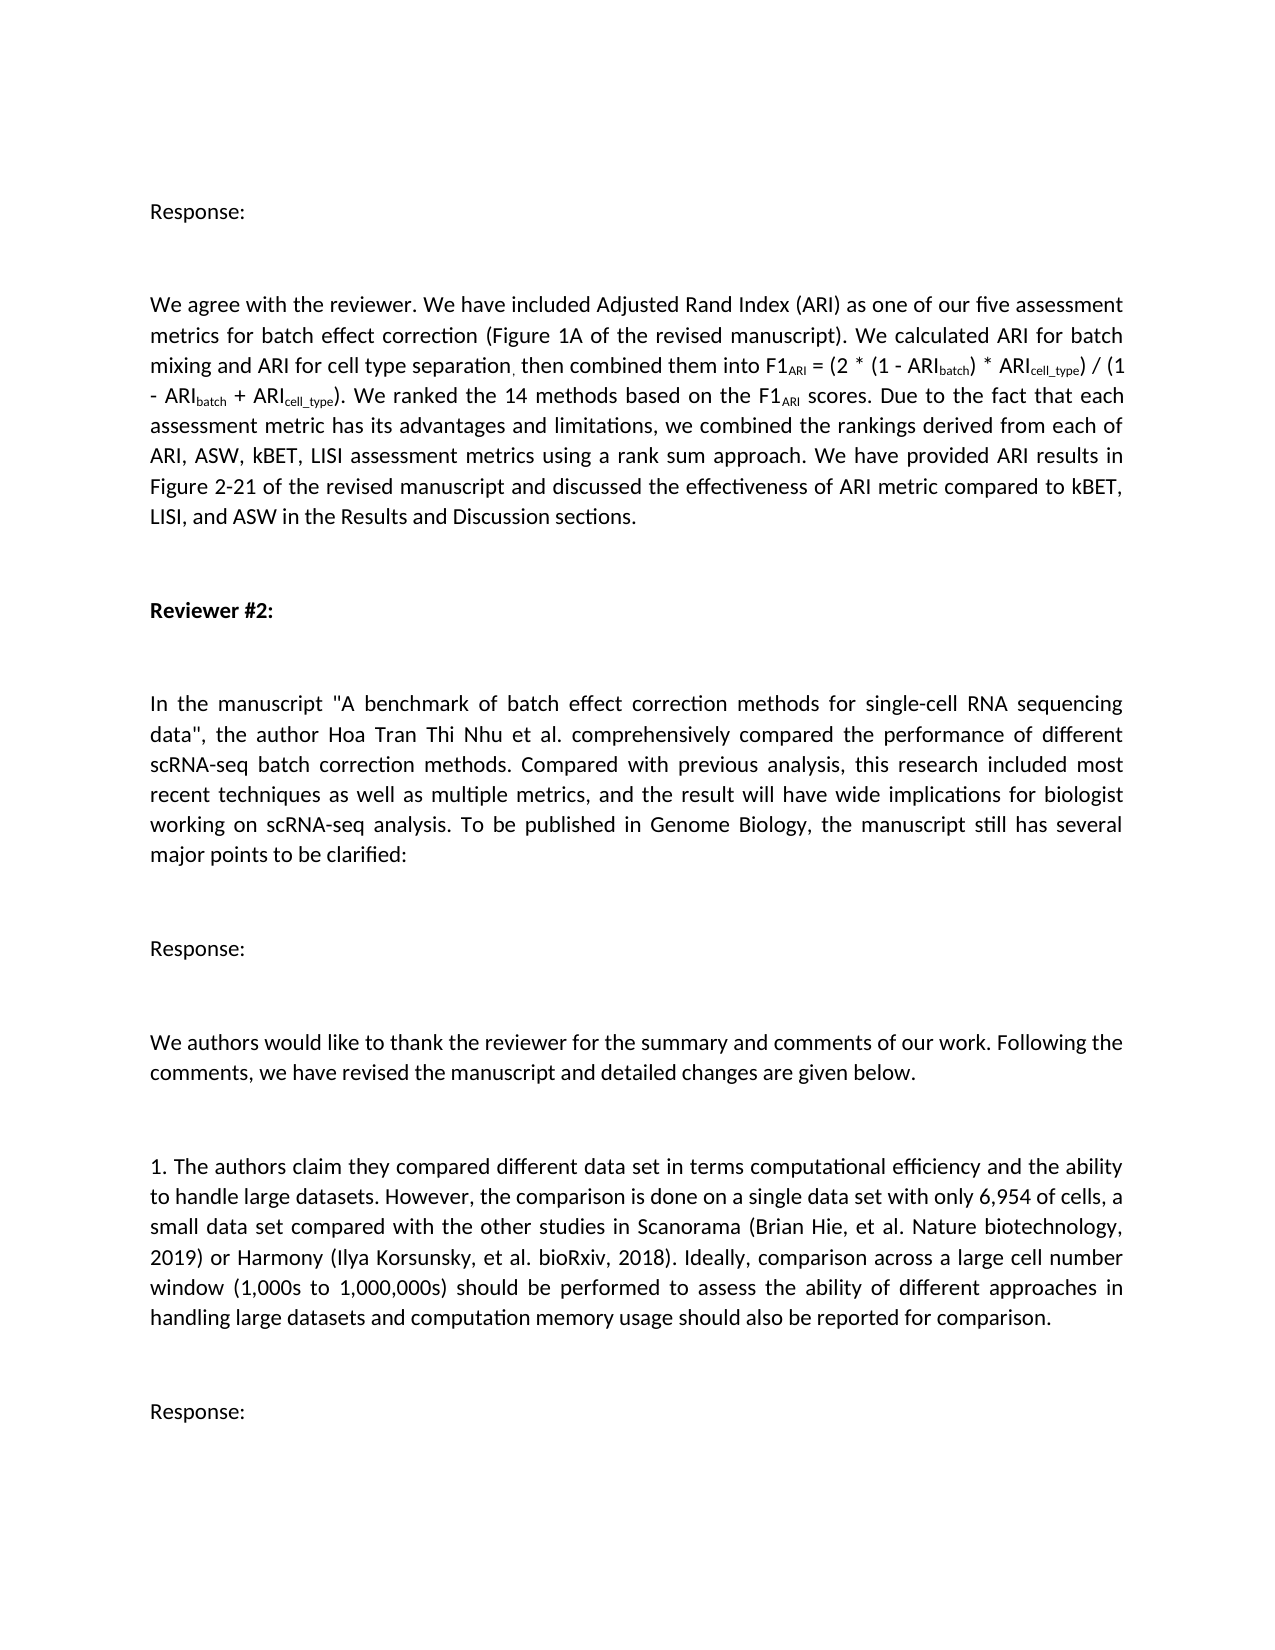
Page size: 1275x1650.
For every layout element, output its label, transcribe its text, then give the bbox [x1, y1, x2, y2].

text 1. The authors claim they compared different data set in terms computational efficiency and the ability to handle large datasets. However, the comparison is done on a single data set with only 6,954 of cells, a small data set compared with the other studies in Scanorama (Brian Hie, et al. Nature biotechnology, 2019) or Harmony (Ilya Korsunsky, et al. bioRxiv, 2018). Ideally, comparison across a large cell number window (1,000s to 1,000,000s) should be performed to assess the ability of different approaches in handling large datasets and computation memory usage should also be reported for comparison. [150, 1152, 1125, 1331]
text Reviewer #2: [150, 596, 1125, 624]
text We authors would like to thank the reviewer for the summary and comments of our work. Following the comments, we have revised the manuscript and detailed changes are given below. [150, 1028, 1125, 1086]
text Response: [150, 197, 1125, 225]
text We agree with the reviewer. We have included Adjusted Rand Index (ARI) as one of our five assessment metrics for batch effect correction (Figure 1A of the revised manuscript). We calculated ARI for batch mixing and ARI for cell type separation, then combined them into F1ARI = (2 * (1 - ARIbatch) * ARIcell_type) / (1 - ARIbatch + ARIcell_type). We ranked the 14 methods based on the F1ARI scores. Due to the fact that each assessment metric has its advantages and limitations, we combined the rankings derived from each of ARI, ASW, kBET, LISI assessment metrics using a rank sum approach. We have provided ARI results in Figure 2-21 of the revised manuscript and discussed the effectiveness of ARI metric compared to kBET, LISI, and ASW in the Results and Discussion sections. [150, 291, 1125, 530]
text In the manuscript "A benchmark of batch effect correction methods for single-cell RNA sequencing data", the author Hoa Tran Thi Nhu et al. comprehensively compared the performance of different scRNA-seq batch correction methods. Compared with previous analysis, this research included most recent techniques as well as multiple metrics, and the result will have wide implications for biologist working on scRNA-seq analysis. To be published in Genome Biology, the manuscript still has several major points to be clarified: [150, 689, 1125, 869]
text Response: [150, 1397, 1125, 1425]
text Response: [150, 934, 1125, 962]
